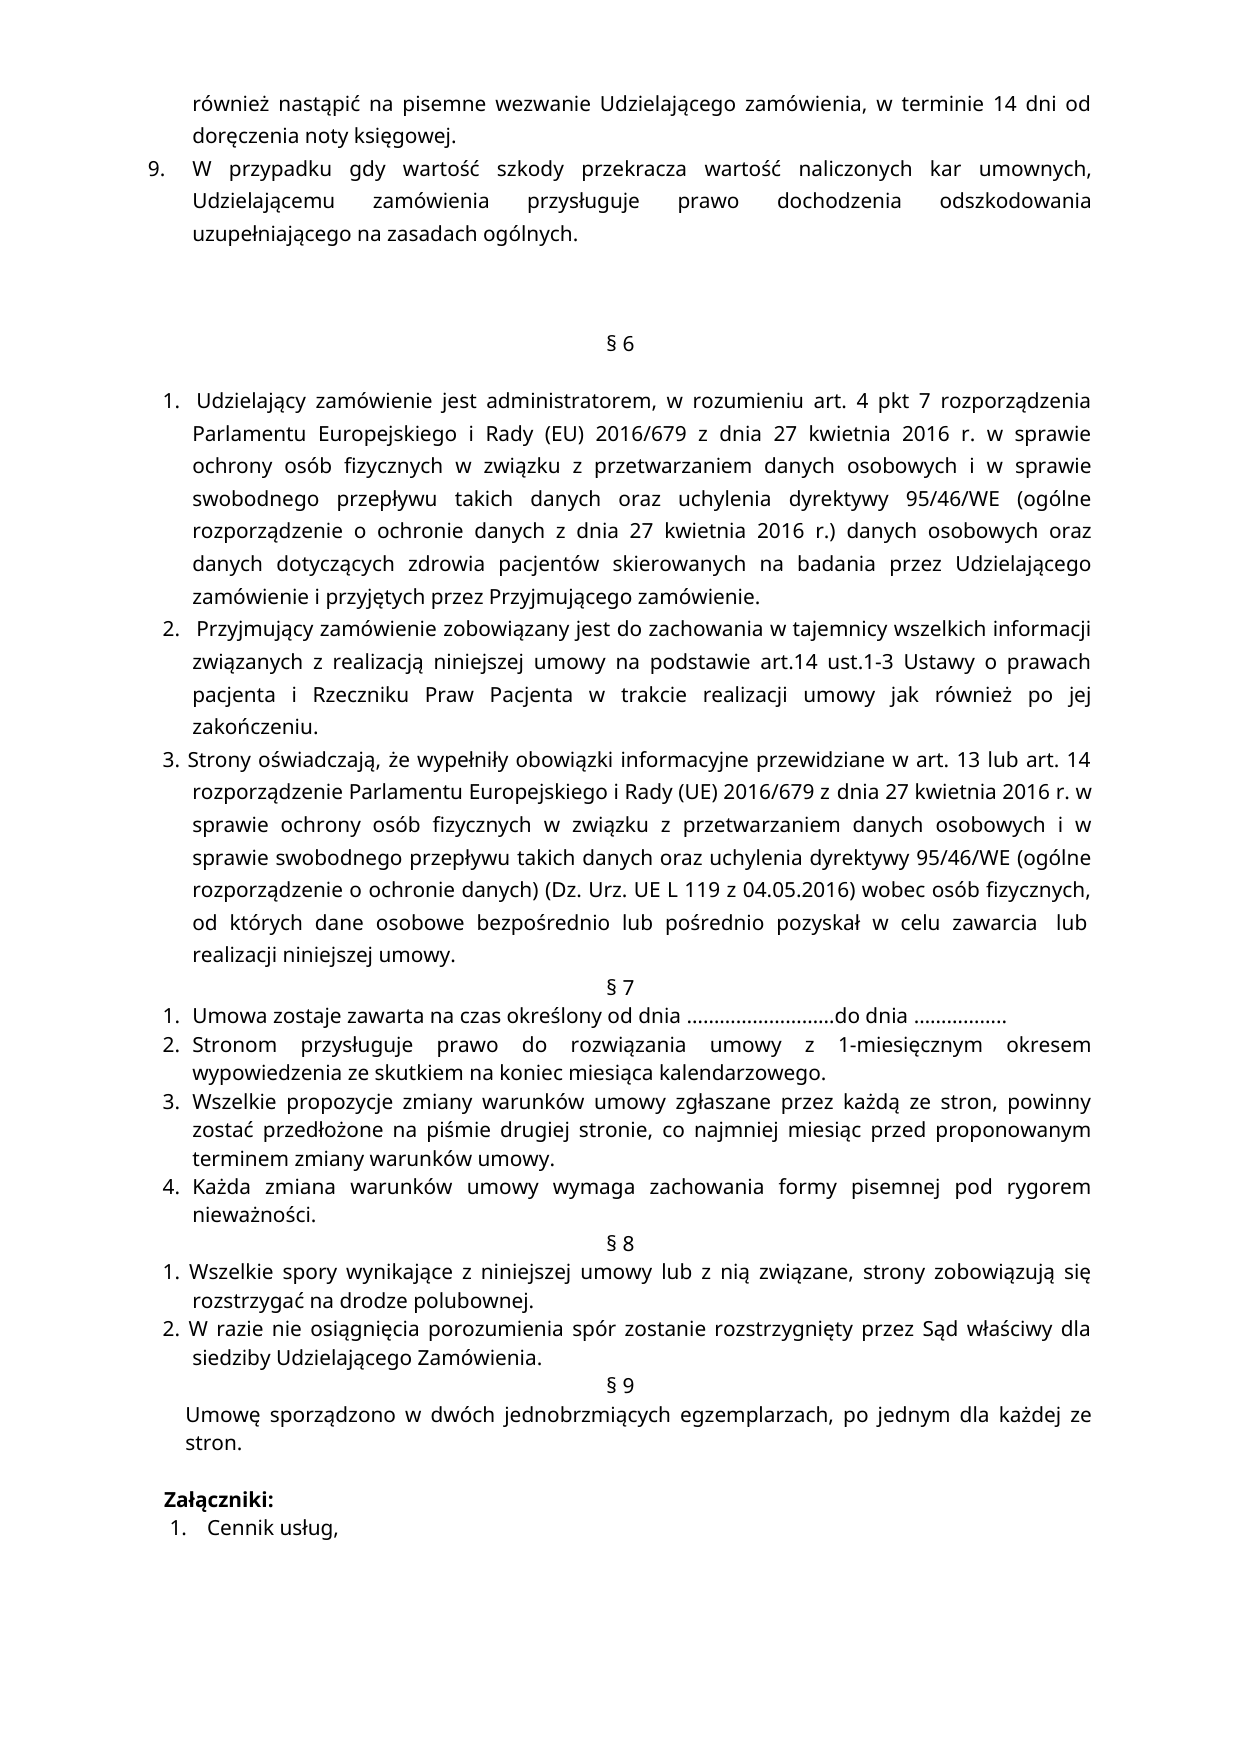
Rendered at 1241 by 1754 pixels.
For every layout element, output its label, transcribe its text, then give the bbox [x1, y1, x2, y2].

text 1. Udzielający zamówienie jest administratorem, w rozumieniu art. 4 pkt 7 rozporządzenia Parlamentu Europejskiego i Rady (EU) 2016/679 z dnia 27 kwietnia 2016 r. w sprawie ochrony osób fizycznych w związku z przetwarzaniem danych osobowych i w sprawie swobodnego przepływu takich danych oraz uchylenia dyrektywy 95/46/WE (ogólne rozporządzenie o ochronie danych z dnia 27 kwietnia 2016 r.) danych osobowych oraz danych dotyczących zdrowia pacjentów skierowanych na badania przez Udzielającego zamówienie i przyjętych przez Przyjmującego zamówienie. [162, 386, 1092, 610]
subtitle Stronom przysługuje prawo do rozwiązania umowy z 1-miesięcznym okresem wypowiedzenia ze skutkiem na koniec miesiąca kalendarzowego. [162, 1030, 1092, 1087]
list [148, 89, 1092, 150]
list W przypadku gdy wartość szkody przekracza wartość naliczonych kar umownych, Udzielającemu zamówienia przysługuje prawo dochodzenia odszkodowania uzupełniającego na zasadach ogólnych. [148, 154, 1092, 247]
text § 6 [148, 329, 1092, 358]
subtitle Załączniki: [148, 1485, 1092, 1513]
subtitle Każda zmiana warunków umowy wymaga zachowania formy pisemnej pod rygorem nieważności. [162, 1172, 1092, 1229]
text § 7 [148, 973, 1092, 1002]
subtitle § 9 [148, 1371, 1092, 1400]
subtitle § 8 [148, 1229, 1092, 1257]
text 3. Strony oświadczają, że wypełniły obowiązki informacyjne przewidziane w art. 13 lub art. 14 rozporządzenie Parlamentu Europejskiego i Rady (UE) 2016/679 z dnia 27 kwietnia 2016 r. w sprawie ochrony osób fizycznych w związku z przetwarzaniem danych osobowych i w sprawie swobodnego przepływu takich danych oraz uchylenia dyrektywy 95/46/WE (ogólne rozporządzenie o ochronie danych) (Dz. Urz. UE L 119 z 04.05.2016) wobec osób fizycznych, od których dane osobowe bezpośrednio lub pośrednio pozyskał w celu zawarcia lub realizacji niniejszej umowy. [162, 745, 1092, 969]
text 2. Przyjmujący zamówienie zobowiązany jest do zachowania w tajemnicy wszelkich informacji związanych z realizacją niniejszej umowy na podstawie art.14 ust.1-3 Ustawy o prawach pacjenta i Rzeczniku Praw Pacjenta w trakcie realizacji umowy jak również po jej zakończeniu. [162, 614, 1092, 741]
subtitle Wszelkie propozycje zmiany warunków umowy zgłaszane przez każdą ze stron, powinny zostać przedłożone na piśmie drugiej stronie, co najmniej miesiąc przed proponowanym terminem zmiany warunków umowy. [162, 1087, 1092, 1172]
subtitle Umowę sporządzono w dwóch jednobrzmiących egzemplarzach, po jednym dla każdej ze stron. [185, 1400, 1092, 1457]
subtitle 1. Wszelkie spory wynikające z niniejszej umowy lub z nią związane, strony zobowiązują się rozstrzygać na drodze polubownej. [162, 1257, 1092, 1314]
list Cennik usług, [169, 1513, 1092, 1542]
subtitle 2. W razie nie osiągnięcia porozumienia spór zostanie rozstrzygnięty przez Sąd właściwy dla siedziby Udzielającego Zamówienia. [162, 1314, 1092, 1371]
subtitle Umowa zostaje zawarta na czas określony od dnia ………………………do dnia …………….. [162, 1002, 1092, 1030]
